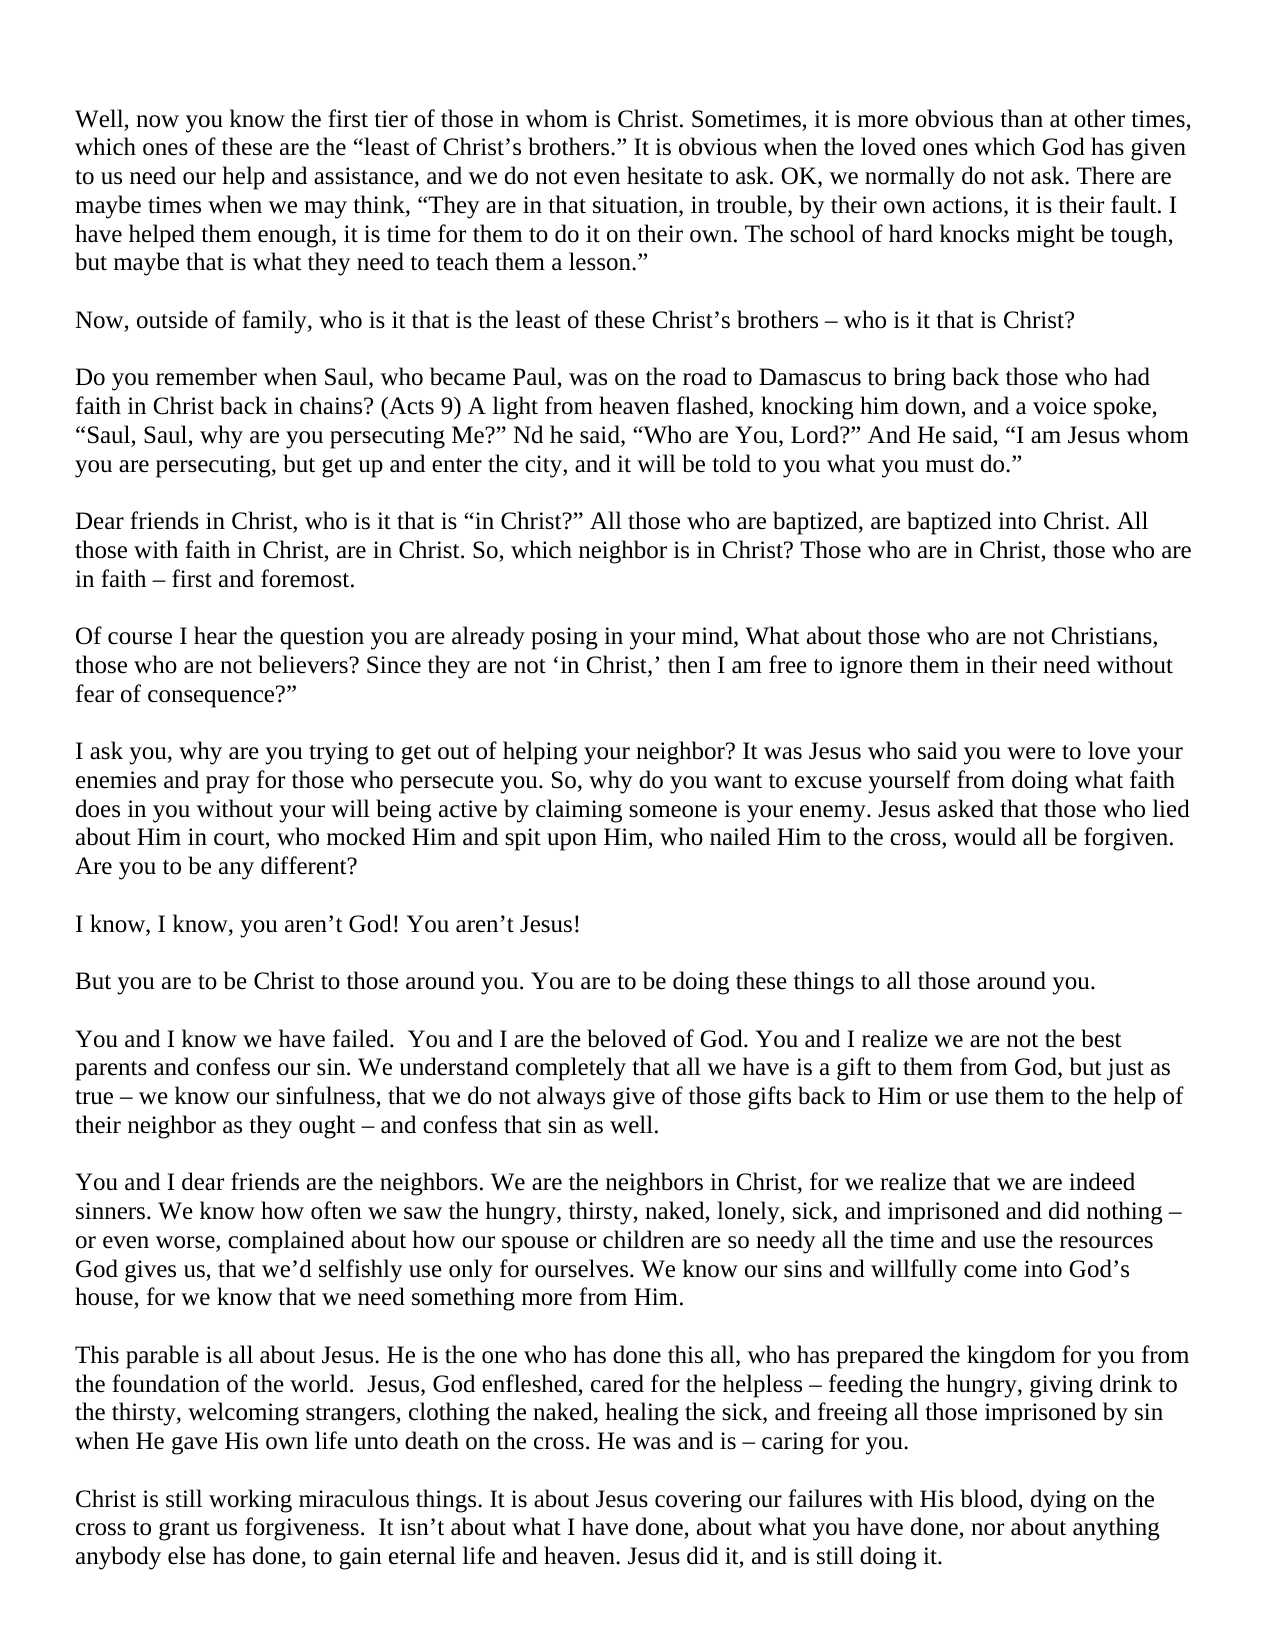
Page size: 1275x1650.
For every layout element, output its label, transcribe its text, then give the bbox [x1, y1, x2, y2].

text Do you remember when Saul, who became Paul, was on the road to Damascus to bring back those who had faith in Christ back in chains? (Acts 9) A light from heaven flashed, knocking him down, and a voice spoke, “Saul, Saul, why are you persecuting Me?” Nd he said, “Who are You, Lord?” And He said, “I am Jesus whom you are persecuting, but get up and enter the city, and it will be told to you what you must do.” [75, 362, 1200, 477]
text Christ is still working miraculous things. It is about Jesus covering our failures with His blood, dying on the cross to grant us forgiveness. It isn’t about what I have done, about what you have done, nor about anything anybody else has done, to gain eternal life and heaven. Jesus did it, and is still doing it. [75, 1484, 1200, 1570]
text Of course I hear the question you are already posing in your mind, What about those who are not Christians, those who are not believers? Since they are not ‘in Christ,’ then I am free to ignore them in their need without fear of consequence?” [75, 621, 1200, 707]
text You and I dear friends are the neighbors. We are the neighbors in Christ, for we realize that we are indeed sinners. We know how often we saw the hungry, thirsty, naked, lonely, sick, and imprisoned and did nothing – or even worse, complained about how our spouse or children are so needy all the time and use the resources God gives us, that we’d selfishly use only for ourselves. We know our sins and willfully come into God’s house, for we know that we need something more from Him. [75, 1167, 1200, 1311]
text You and I know we have failed. You and I are the beloved of God. You and I realize we are not the best parents and confess our sin. We understand completely that all we have is a gift to them from God, but just as true – we know our sinfulness, that we do not always give of those gifts back to Him or use them to the help of their neighbor as they ought – and confess that sin as well. [75, 1024, 1200, 1139]
text This parable is all about Jesus. He is the one who has done this all, who has prepared the kingdom for you from the foundation of the world. Jesus, God enfleshed, cared for the helpless – feeding the hungry, giving drink to the thirsty, welcoming strangers, clothing the naked, healing the sick, and freeing all those imprisoned by sin when He gave His own life unto death on the cross. He was and is – caring for you. [75, 1340, 1200, 1455]
text Well, now you know the first tier of those in whom is Christ. Sometimes, it is more obvious than at other times, which ones of these are the “least of Christ’s brothers.” It is obvious when the loved ones which God has given to us need our help and assistance, and we do not even hesitate to ask. OK, we normally do not ask. There are maybe times when we may think, “They are in that situation, in trouble, by their own actions, it is their fault. I have helped them enough, it is time for them to do it on their own. The school of hard knocks might be tough, but maybe that is what they need to teach them a lesson.” [75, 104, 1200, 276]
text I know, I know, you aren’t God! You aren’t Jesus! [75, 909, 1200, 937]
text Now, outside of family, who is it that is the least of these Christ’s brothers – who is it that is Christ? [75, 305, 1200, 334]
text I ask you, why are you trying to get out of helping your neighbor? It was Jesus who said you were to love your enemies and pray for those who persecute you. So, why do you want to excuse yourself from doing what faith does in you without your will being active by claiming someone is your enemy. Jesus asked that those who lied about Him in court, who mocked Him and spit upon Him, who nailed Him to the cross, would all be forgiven. Are you to be any different? [75, 736, 1200, 880]
text But you are to be Christ to those around you. You are to be doing these things to all those around you. [75, 966, 1200, 995]
text Dear friends in Christ, who is it that is “in Christ?” All those who are baptized, are baptized into Christ. All those with faith in Christ, are in Christ. So, which neighbor is in Christ? Those who are in Christ, those who are in faith – first and foremost. [75, 506, 1200, 592]
